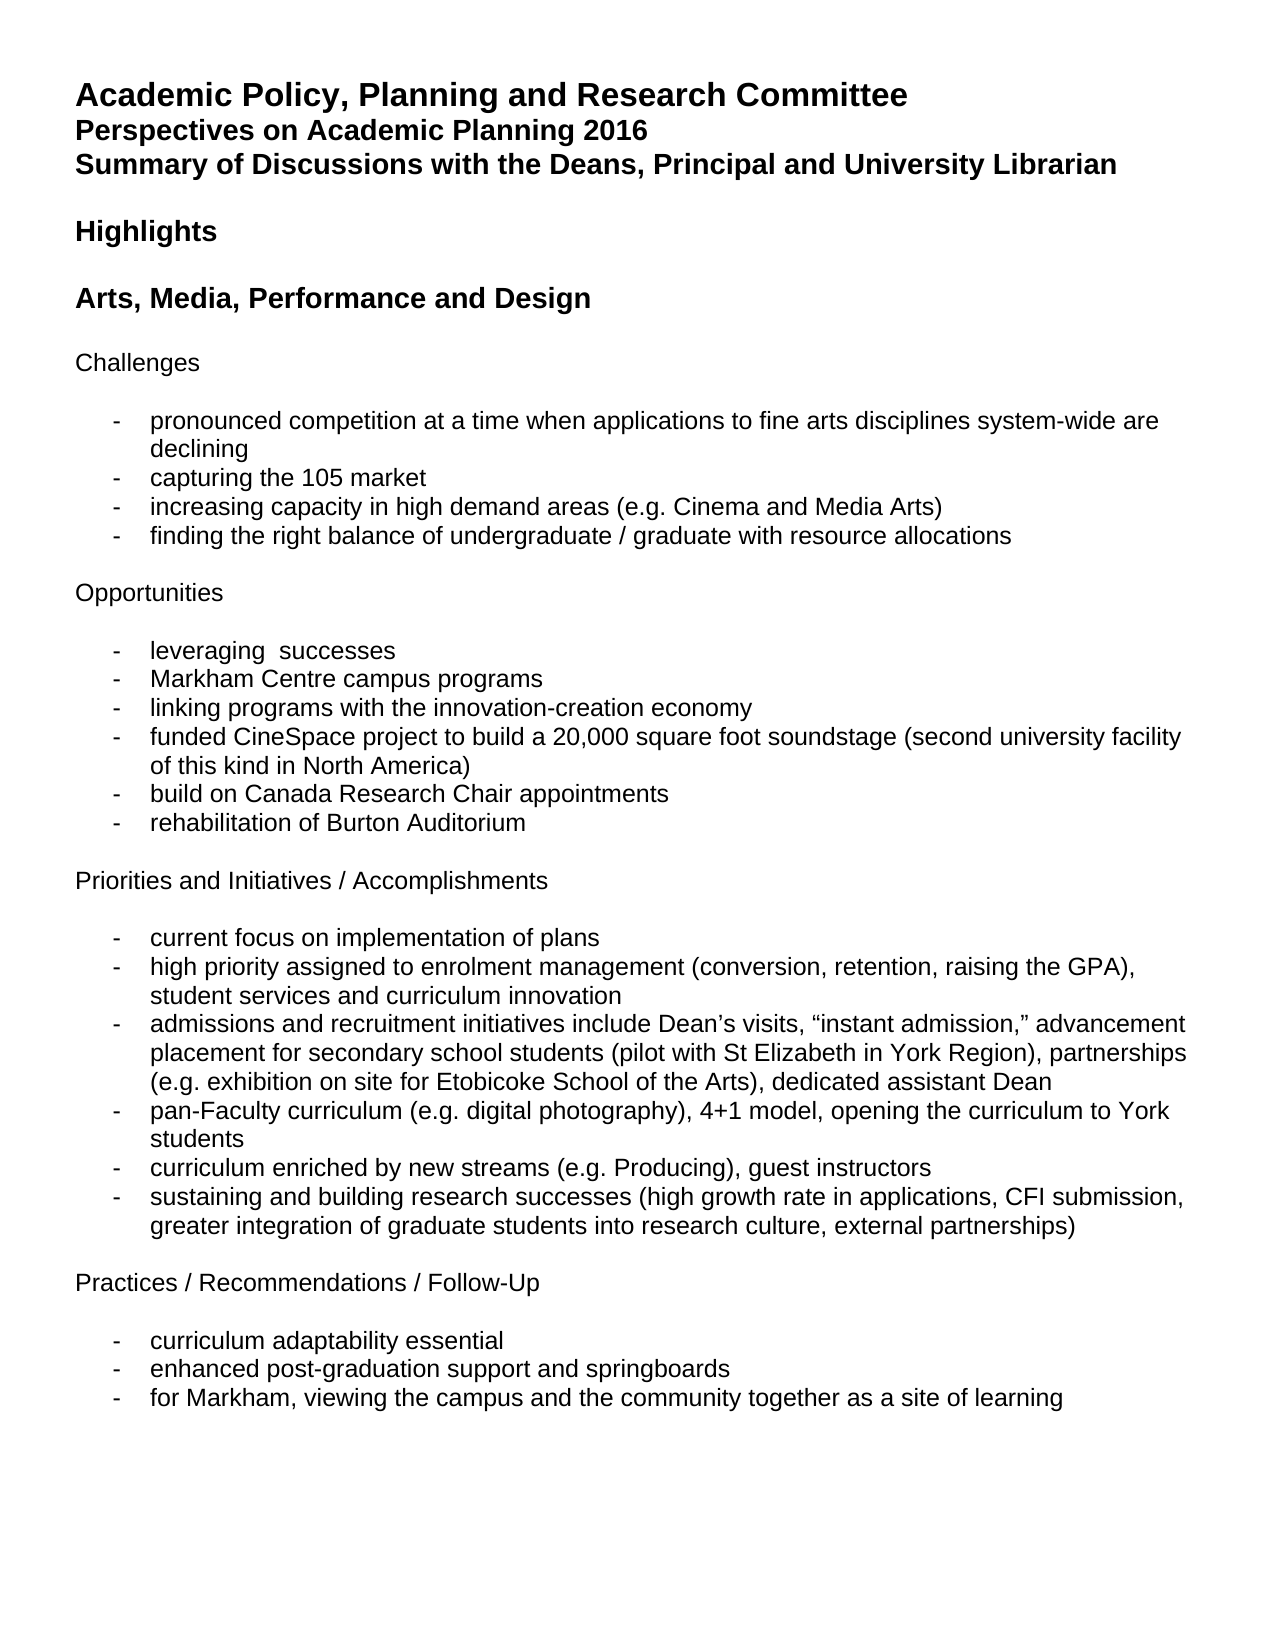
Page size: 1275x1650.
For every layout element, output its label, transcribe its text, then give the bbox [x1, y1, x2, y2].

text Summary of Discussions with the Deans, Principal and University Librarian [75, 147, 1200, 181]
list leveraging successes [112, 636, 1200, 664]
list finding the right balance of undergraduate / graduate with resource allocations [112, 521, 1200, 549]
text Arts, Media, Performance and Design [75, 281, 1200, 315]
list pronounced competition at a time when applications to fine arts disciplines system-wide are declining [112, 406, 1200, 463]
list Markham Centre campus programs [112, 664, 1200, 693]
text Perspectives on Academic Planning 2016 [75, 113, 1200, 147]
text Challenges [75, 348, 1200, 377]
list high priority assigned to enrolment management (conversion, retention, raising the GPA), student services and curriculum innovation [112, 952, 1200, 1009]
text Practices / Recommendations / Follow-Up [75, 1268, 1200, 1297]
list pan-Faculty curriculum (e.g. digital photography), 4+1 model, opening the curriculum to York students [112, 1096, 1200, 1153]
list for Markham, viewing the campus and the community together as a site of learning [112, 1383, 1200, 1412]
list admissions and recruitment initiatives include Dean’s visits, “instant admission,” advancement placement for secondary school students (pilot with St Elizabeth in York Region), partnerships (e.g. exhibition on site for Etobicoke School of the Arts), dedicated assistant Dean [112, 1009, 1200, 1096]
list rehabilitation of Burton Auditorium [112, 808, 1200, 837]
list linking programs with the innovation-creation economy [112, 693, 1200, 722]
text Opportunities [75, 578, 1200, 607]
list build on Canada Research Chair appointments [112, 779, 1200, 808]
list increasing capacity in high demand areas (e.g. Cinema and Media Arts) [112, 492, 1200, 521]
list curriculum adaptability essential [112, 1326, 1200, 1354]
list funded CineSpace project to build a 20,000 square foot soundstage (second university facility of this kind in North America) [112, 722, 1200, 779]
list sustaining and building research successes (high growth rate in applications, CFI submission, greater integration of graduate students into research culture, external partnerships) [112, 1182, 1200, 1239]
list current focus on implementation of plans [112, 923, 1200, 952]
list capturing the 105 market [112, 463, 1200, 492]
text Priorities and Initiatives / Accomplishments [75, 866, 1200, 894]
list curriculum enriched by new streams (e.g. Producing), guest instructors [112, 1153, 1200, 1182]
text Highlights [75, 214, 1200, 248]
list enhanced post-graduation support and springboards [112, 1354, 1200, 1383]
text Academic Policy, Planning and Research Committee [75, 75, 1200, 113]
